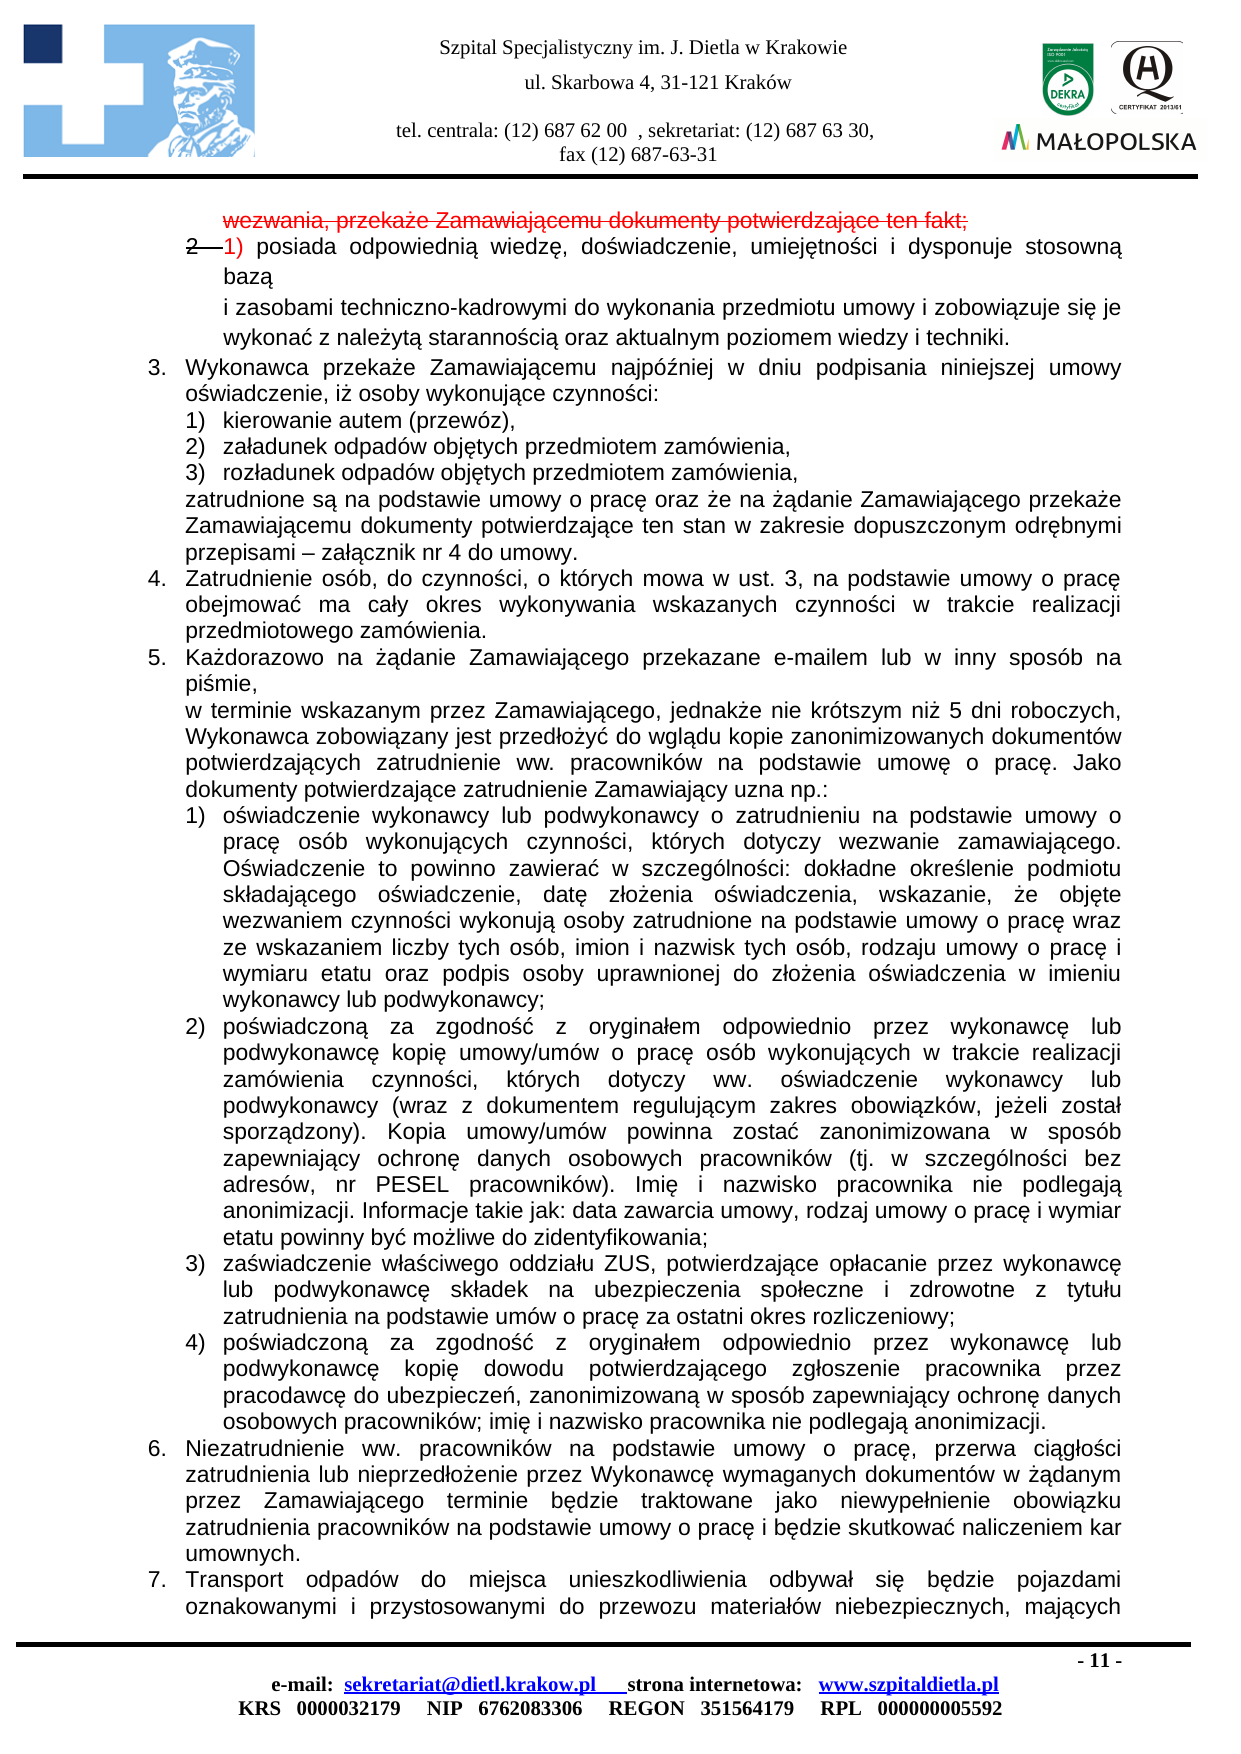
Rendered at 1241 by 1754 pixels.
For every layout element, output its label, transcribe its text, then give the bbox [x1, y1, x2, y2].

list załadunek odpadów objętych przedmiotem zamówienia, [185, 433, 1122, 459]
picture [1111, 41, 1183, 114]
list Niezatrudnienie ww. pracowników na podstawie umowy o pracę, przerwa ciągłości zatrudnienia lub nieprzedłożenie przez Wykonawcę wymaganych dokumentów w żądanym przez Zamawiającego terminie będzie traktowane jako niewypełnienie obowiązku zatrudnienia pracowników na podstawie umowy o pracę i będzie skutkować naliczeniem kar umownych. [148, 1434, 1122, 1566]
list kierowanie autem (przewóz), [185, 407, 1122, 433]
picture [23, 24, 255, 157]
picture [1042, 43, 1094, 116]
list oświadczenie wykonawcy lub podwykonawcy o zatrudnieniu na podstawie umowy o pracę osób wykonujących czynności, których dotyczy wezwanie zamawiającego. Oświadczenie to powinno zawierać w szczególności: dokładne określenie podmiotu składającego oświadczenie, datę złożenia oświadczenia, wskazanie, że objęte wezwaniem czynności wykonują osoby zatrudnione na podstawie umowy o pracę wraz ze wskazaniem liczby tych osób, imion i nazwisk tych osób, rodzaju umowy o pracę i wymiaru etatu oraz podpis osoby uprawnionej do złożenia oświadczenia w imieniu wykonawcy lub podwykonawcy; [185, 802, 1122, 1013]
list rozładunek odpadów objętych przedmiotem zamówienia, [185, 459, 1122, 486]
list Zatrudnienie osób, do czynności, o których mowa w ust. 3, na podstawie umowy o pracę obejmować ma cały okres wykonywania wskazanych czynności w trakcie realizacji przedmiotowego zamówienia. [148, 565, 1122, 644]
list 1) posiada odpowiednią wiedzę, doświadczenie, umiejętności i dysponuje stosowną bazą i zasobami techniczno-kadrowymi do wykonania przedmiotu umowy i zobowiązuje się je wykonać z należytą starannością oraz aktualnym poziomem wiedzy i techniki. [186, 233, 1122, 350]
list Każdorazowo na żądanie Zamawiającego przekazane e-mailem lub w inny sposób na piśmie, w terminie wskazanym przez Zamawiającego, jednakże nie krótszym niż 5 dni roboczych, Wykonawca zobowiązany jest przedłożyć do wglądu kopie zanonimizowanych dokumentów potwierdzających zatrudnienie ww. pracowników na podstawie umowę o pracę. Jako dokumenty potwierdzające zatrudnienie Zamawiający uzna np.: [148, 644, 1122, 802]
picture [993, 118, 1208, 161]
list Wykonawca przekaże Zamawiającemu najpóźniej w dniu podpisania niniejszej umowy oświadczenie, iż osoby wykonujące czynności: [148, 354, 1122, 407]
list poświadczoną za zgodność z oryginałem odpowiednio przez wykonawcę lub podwykonawcę kopię dowodu potwierdzającego zgłoszenie pracownika przez pracodawcę do ubezpieczeń, zanonimizowaną w sposób zapewniający ochronę danych osobowych pracowników; imię i nazwisko pracownika nie podlegają anonimizacji. [185, 1329, 1122, 1434]
list zaświadczenie właściwego oddziału ZUS, potwierdzające opłacanie przez wykonawcę lub podwykonawcę składek na ubezpieczenia społeczne i zdrowotne z tytułu zatrudnienia na podstawie umów o pracę za ostatni okres rozliczeniowy; [185, 1250, 1122, 1329]
list poświadczoną za zgodność z oryginałem odpowiednio przez wykonawcę lub podwykonawcę kopię umowy/umów o pracę osób wykonujących w trakcie realizacji zamówienia czynności, których dotyczy ww. oświadczenie wykonawcy lub podwykonawcy (wraz z dokumentem regulującym zakres obowiązków, jeżeli został sporządzony). Kopia umowy/umów powinna zostać zanonimizowana w sposób zapewniający ochronę danych osobowych pracowników (tj. w szczególności bez adresów, nr PESEL pracowników). Imię i nazwisko pracownika nie podlegają anonimizacji. Informacje takie jak: data zawarcia umowy, rodzaj umowy o pracę i wymiar etatu powinny być możliwe do zidentyfikowania; [185, 1013, 1122, 1250]
text zatrudnione są na podstawie umowy o pracę oraz że na żądanie Zamawiającego przekaże Zamawiającemu dokumenty potwierdzające ten stan w zakresie dopuszczonym odrębnymi przepisami – załącznik nr 4 do umowy. [185, 486, 1122, 565]
